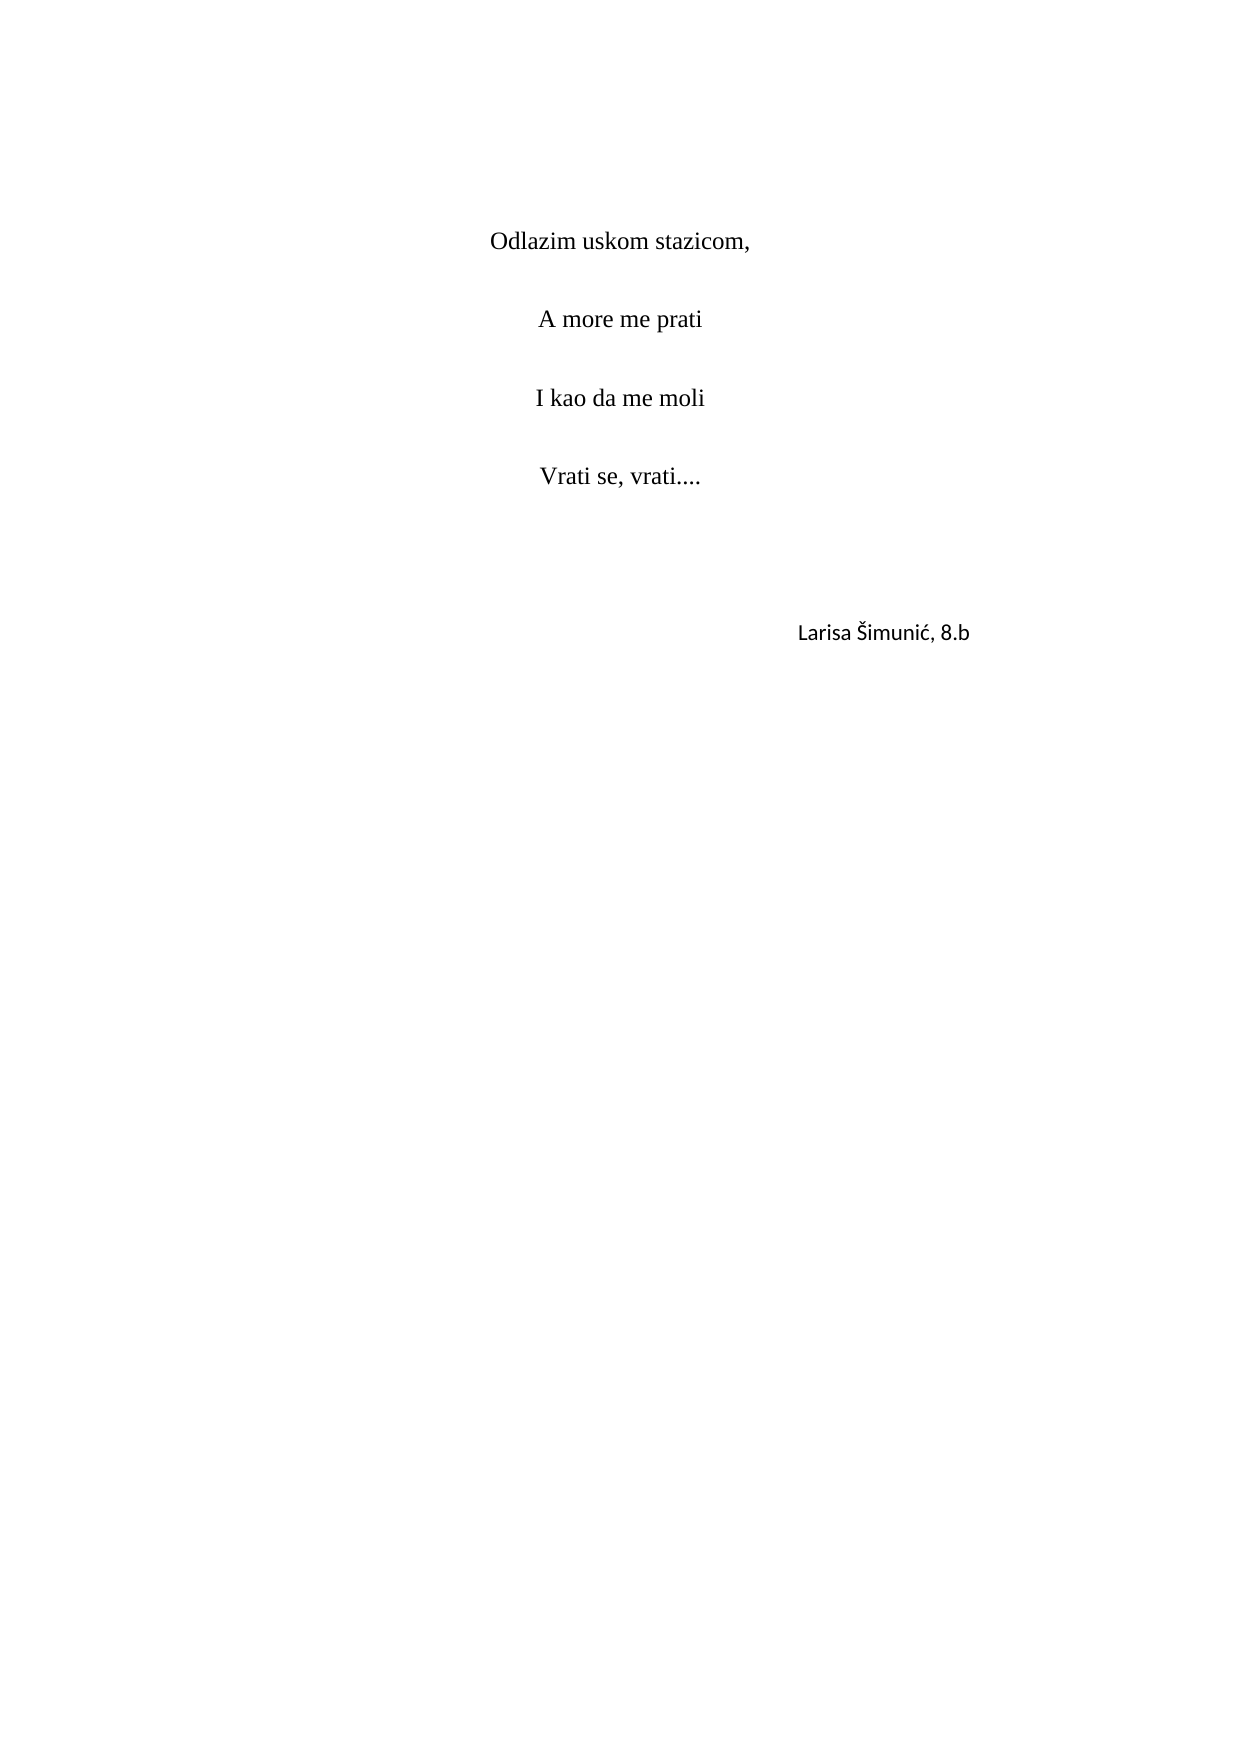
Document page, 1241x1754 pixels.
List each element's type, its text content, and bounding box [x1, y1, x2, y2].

text I kao da me moli [148, 383, 1093, 411]
text Larisa Šimunić, 8.b [148, 618, 1093, 646]
text Vrati se, vrati.... [148, 461, 1093, 490]
text A more me prati [148, 304, 1093, 333]
text Odlazim uskom stazicom, [148, 226, 1093, 255]
